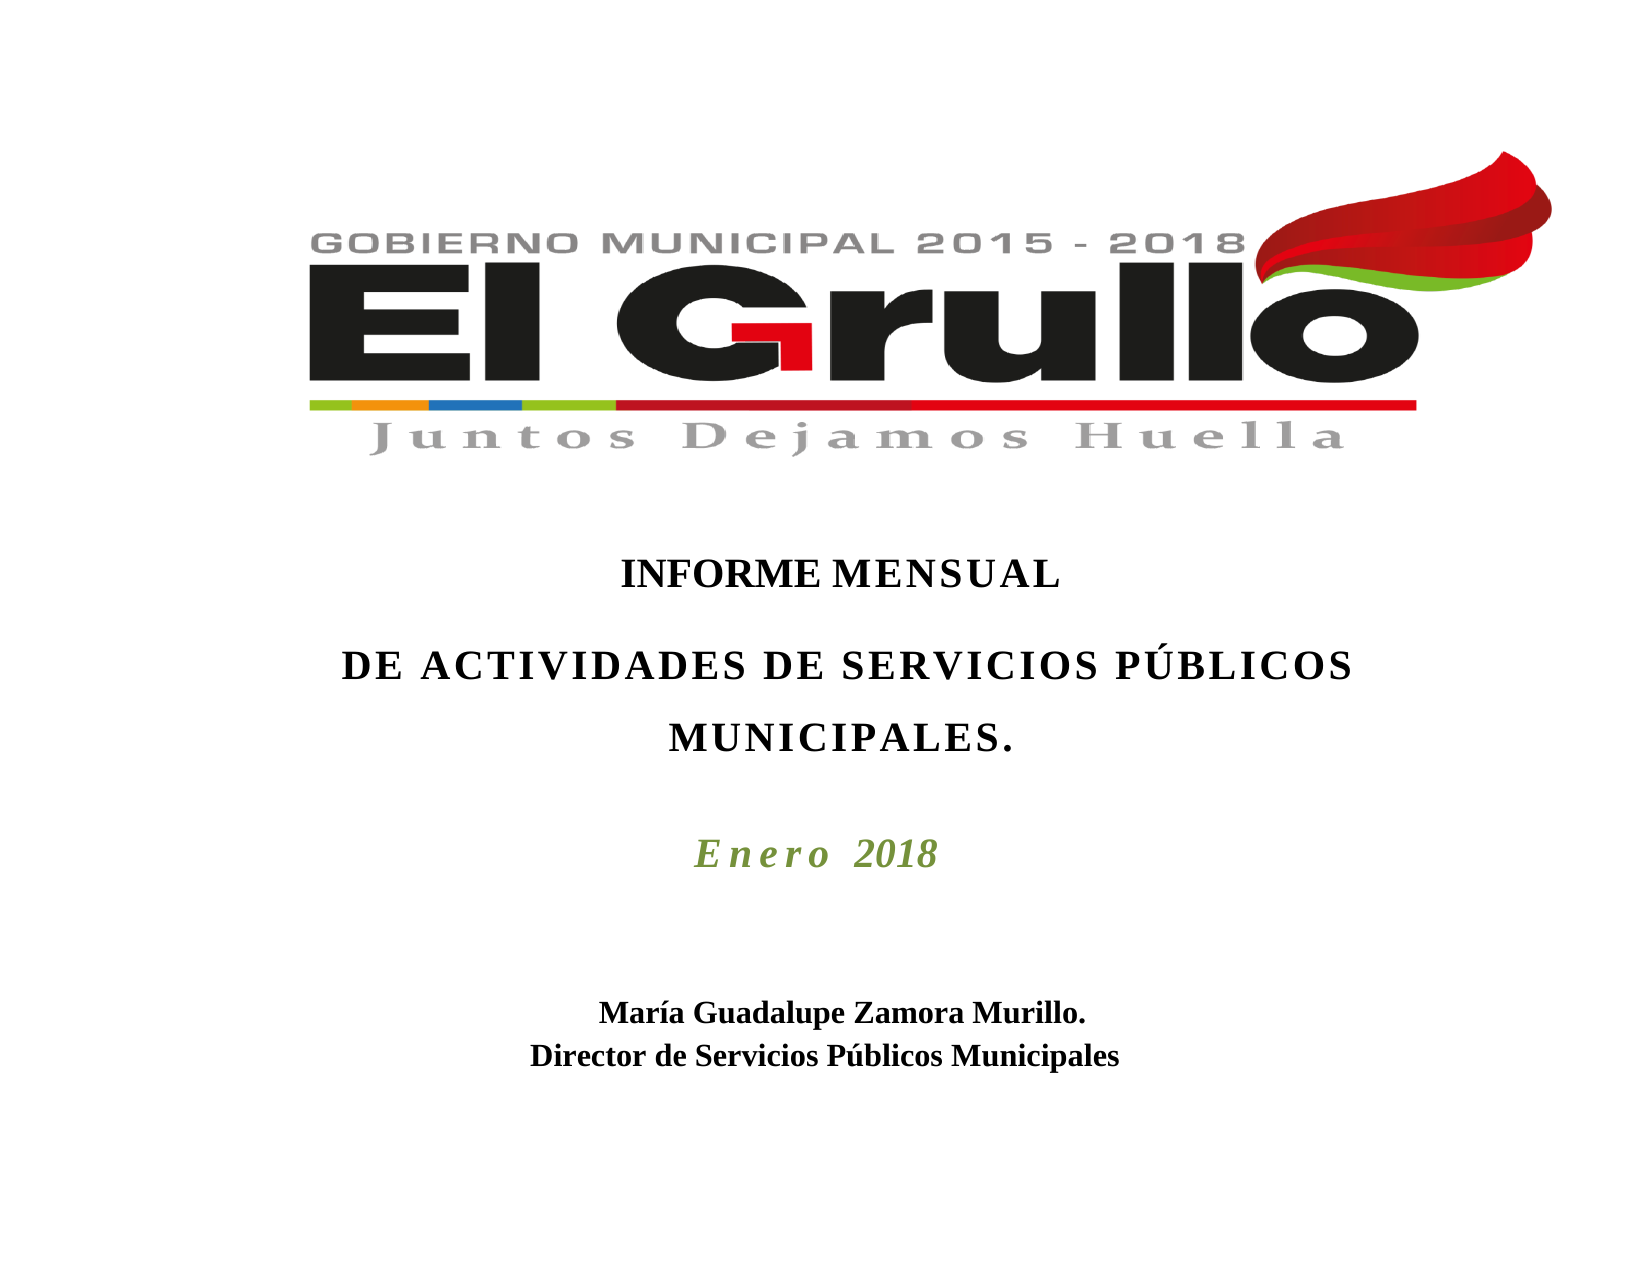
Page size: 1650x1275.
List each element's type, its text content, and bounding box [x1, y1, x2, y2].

text INFORME MENSUAL [316, 548, 1364, 596]
text María Guadalupe Zamora Murillo. [319, 993, 1366, 1030]
text Enero 2018 [103, 829, 1532, 877]
text DE ACTIVIDADES DE SERVICIOS PÚBLICOS MUNICIPALES. [316, 641, 1364, 760]
picture [278, 132, 1585, 477]
text Director de Servicios Públicos Municipales [118, 1036, 1532, 1073]
